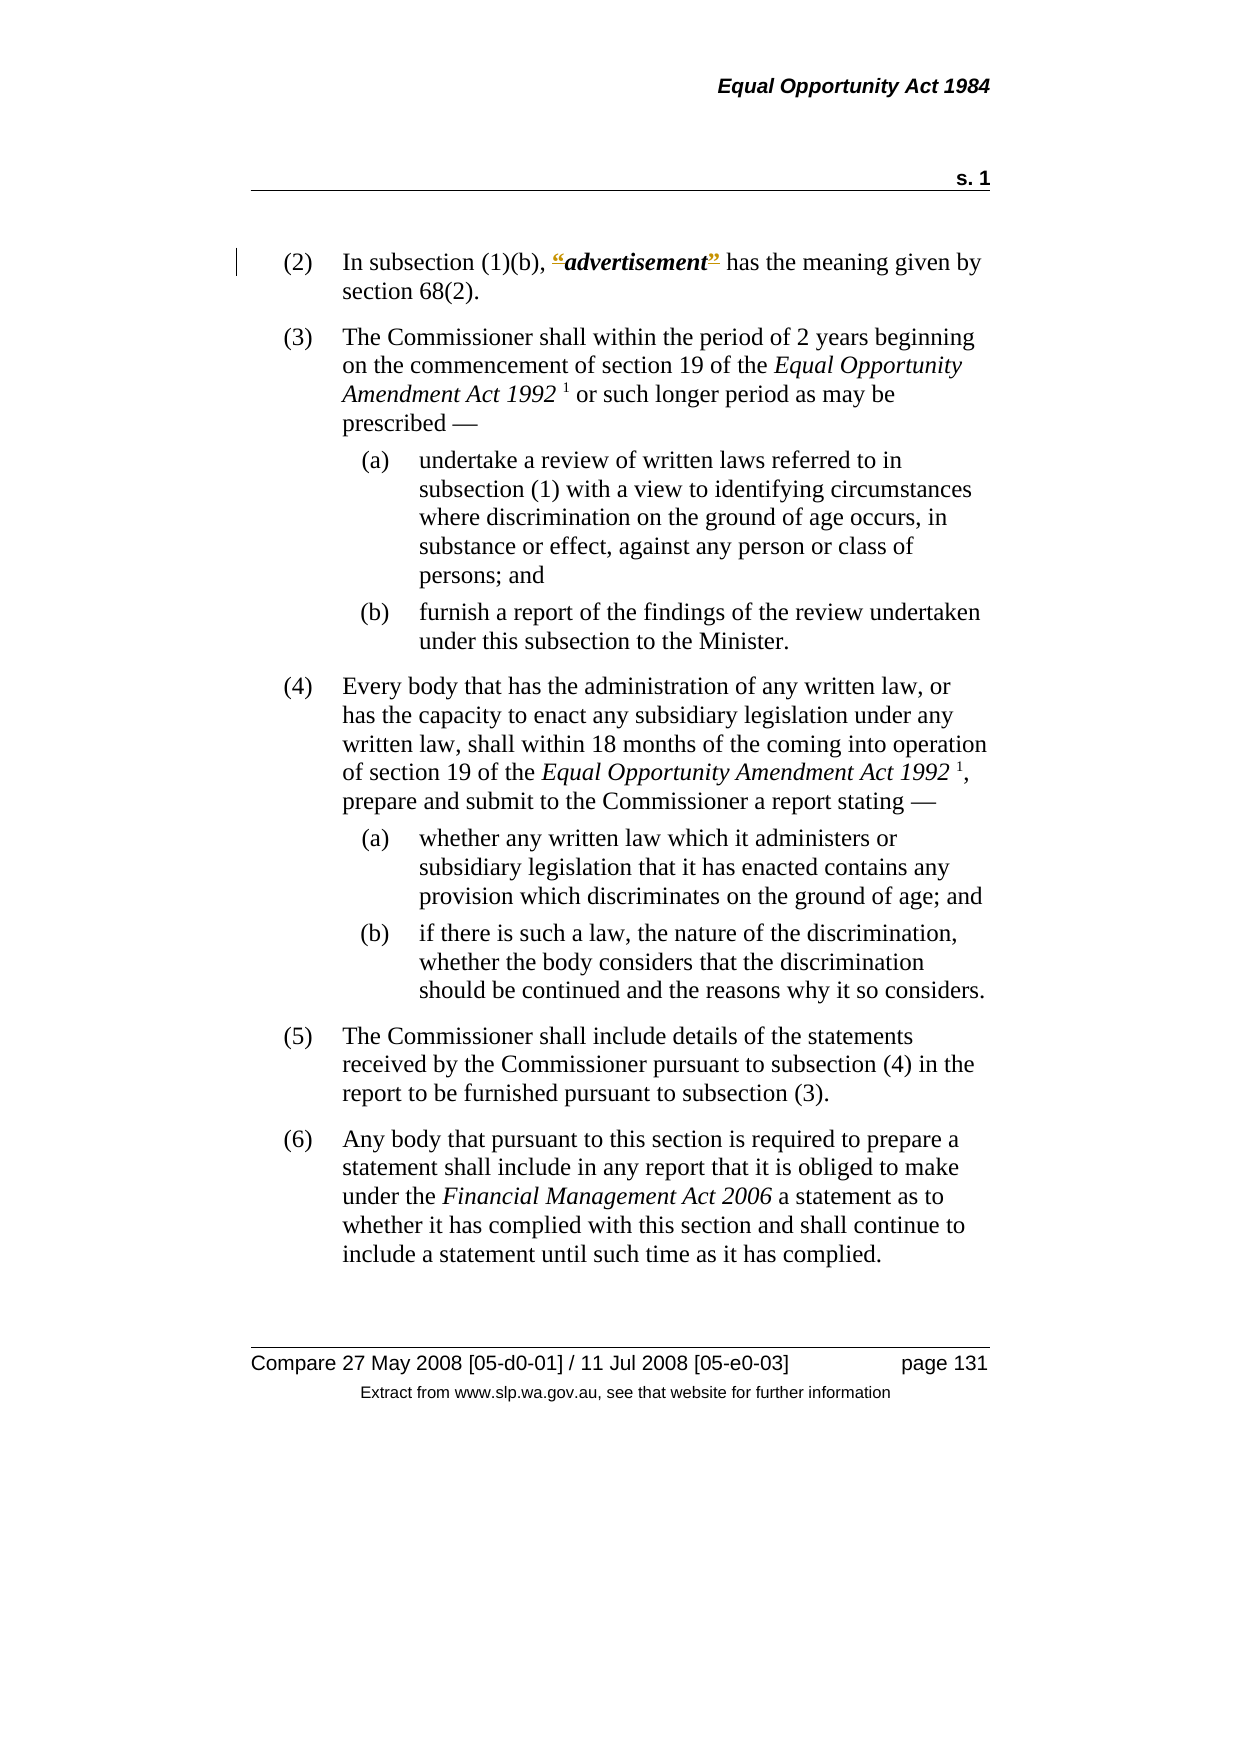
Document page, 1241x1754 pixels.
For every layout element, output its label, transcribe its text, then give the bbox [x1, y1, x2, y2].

text (b) furnish a report of the findings of the review undertaken under this subsection to the Minister. [251, 597, 990, 654]
text (2) In subsection (1)(b), advertisement has the meaning given by section 68(2). [251, 247, 990, 305]
text (a) undertake a review of written laws referred to in subsection (1) with a view to identifying circumstances where discrimination on the ground of age occurs, in substance or effect, against any person or class of persons; and [251, 445, 990, 589]
text (5) The Commissioner shall include details of the statements received by the Commissioner pursuant to subsection (4) in the report to be furnished pursuant to subsection (3). [251, 1021, 990, 1107]
text (3) The Commissioner shall within the period of 2 years beginning on the commencement of section 19 of the Equal Opportunity Amendment Act 1992 1 or such longer period as may be prescribed — [251, 322, 990, 437]
text (a) whether any written law which it administers or subsidiary legislation that it has enacted contains any provision which discriminates on the ground of age; and [251, 823, 990, 909]
text (6) Any body that pursuant to this section is required to prepare a statement shall include in any report that it is obliged to make under the Financial Management Act 2006 a statement as to whether it has complied with this section and shall continue to include a statement until such time as it has complied. [251, 1124, 990, 1267]
text (b) if there is such a law, the nature of the discrimination, whether the body considers that the discrimination should be continued and the reasons why it so considers. [251, 918, 990, 1004]
text (4) Every body that has the administration of any written law, or has the capacity to enact any subsidiary legislation under any written law, shall within 18 months of the coming into operation of section 19 of the Equal Opportunity Amendment Act 1992 1, prepare and submit to the Commissioner a report stating — [251, 671, 990, 815]
